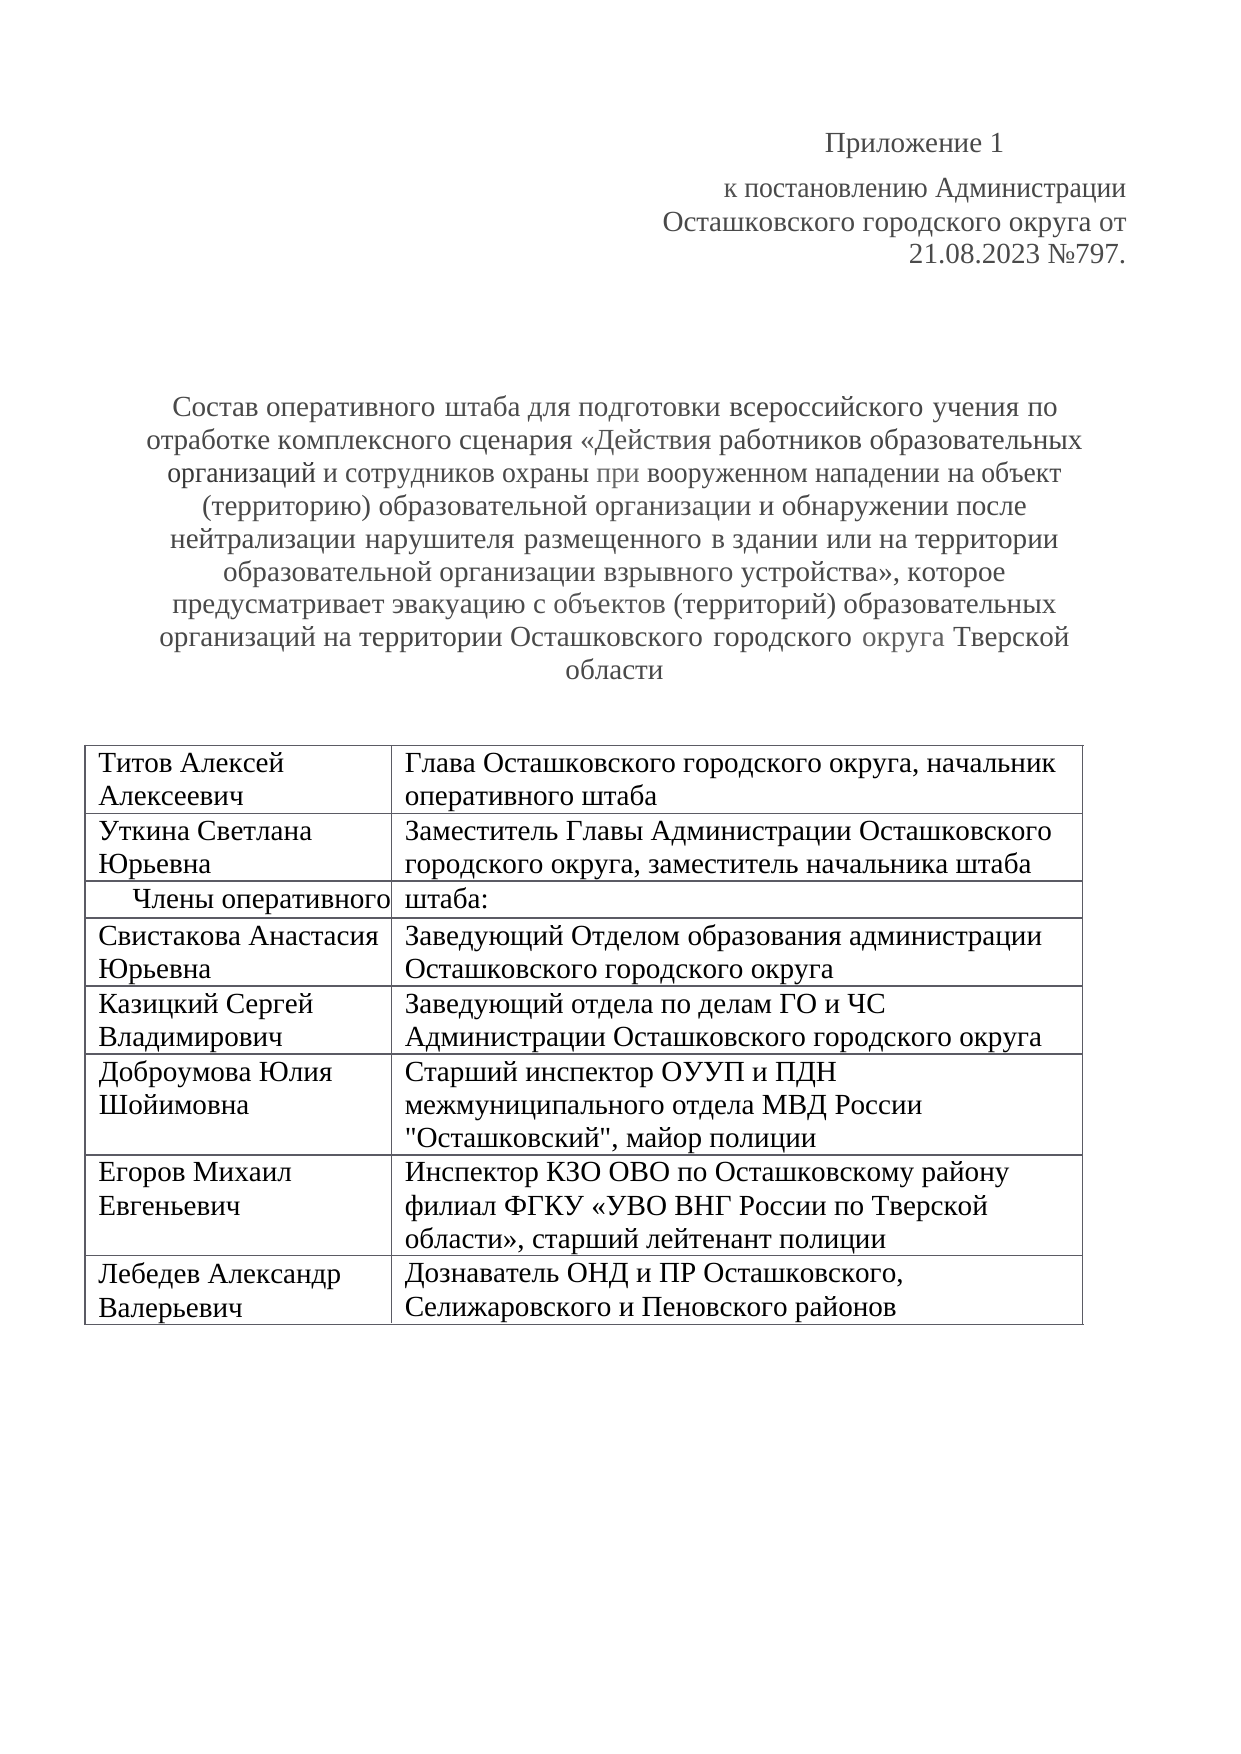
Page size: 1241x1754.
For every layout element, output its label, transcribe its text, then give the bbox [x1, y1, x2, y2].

table_cell Старший инспектор ОУУП и ПДН межмуниципального отдела МВД России "Осташковский", майор полиции [392, 1055, 1082, 1154]
table_cell Свистакова Анастасия Юрьевна [86, 919, 391, 985]
table_cell Казицкий Сергей Владимирович [86, 987, 391, 1053]
table_header Титов Алексей Алексеевич [86, 746, 391, 812]
table_cell Егоров Михаил Евгеньевич [86, 1156, 391, 1255]
text Состав оперативного штаба для подготовки всероссийского учения по отработке комплексного сценария «Действия работников образовательных организаций и сотрудников охраны при вооруженном нападении на объект (территорию) образовательной организации и обнаружении после нейтрализации нарушителя размещенного в здании или на территории образовательной организации взрывного устройства», которое предусматривает эвакуацию с объектов (территорий) образовательных организаций на территории Осташковского городского округа Тверской области [117, 390, 1111, 686]
table_cell Заведующий Отделом образования администрации Осташковского городского округа [392, 919, 1082, 985]
table_cell Лебедев Александр Валерьевич [86, 1256, 391, 1323]
text к постановлению Администрации Осташковского городского округа от 21.08.2023 №797. [591, 172, 1126, 270]
table_cell Инспектор КЗО ОВО по Осташковскому району филиал ФГКУ «УBO ВНГ России по Тверской области», старший лейтенант полиции [392, 1156, 1082, 1255]
table_cell Дознаватель ОНД и ПР Осташковского, Селижаровского и Пеновского районов [392, 1256, 1082, 1323]
table_cell Заведующий отдела по делам ГО и ЧС Администрации Осташковского городского округа [392, 987, 1082, 1053]
table_cell Заместитель Главы Администрации Осташковского городского округа, заместитель начальника штаба [392, 814, 1082, 880]
table_cell Члены оперативного [86, 882, 391, 917]
text Приложение 1 [74, 126, 1004, 159]
table_cell штаба: [392, 882, 1082, 917]
table_cell Уткина Светлана Юрьевна [86, 814, 391, 880]
table_cell Доброумова Юлия Шойимовна [86, 1055, 391, 1154]
table_header Глава Осташковского городского округа, начальник оперативного штаба [392, 746, 1082, 812]
